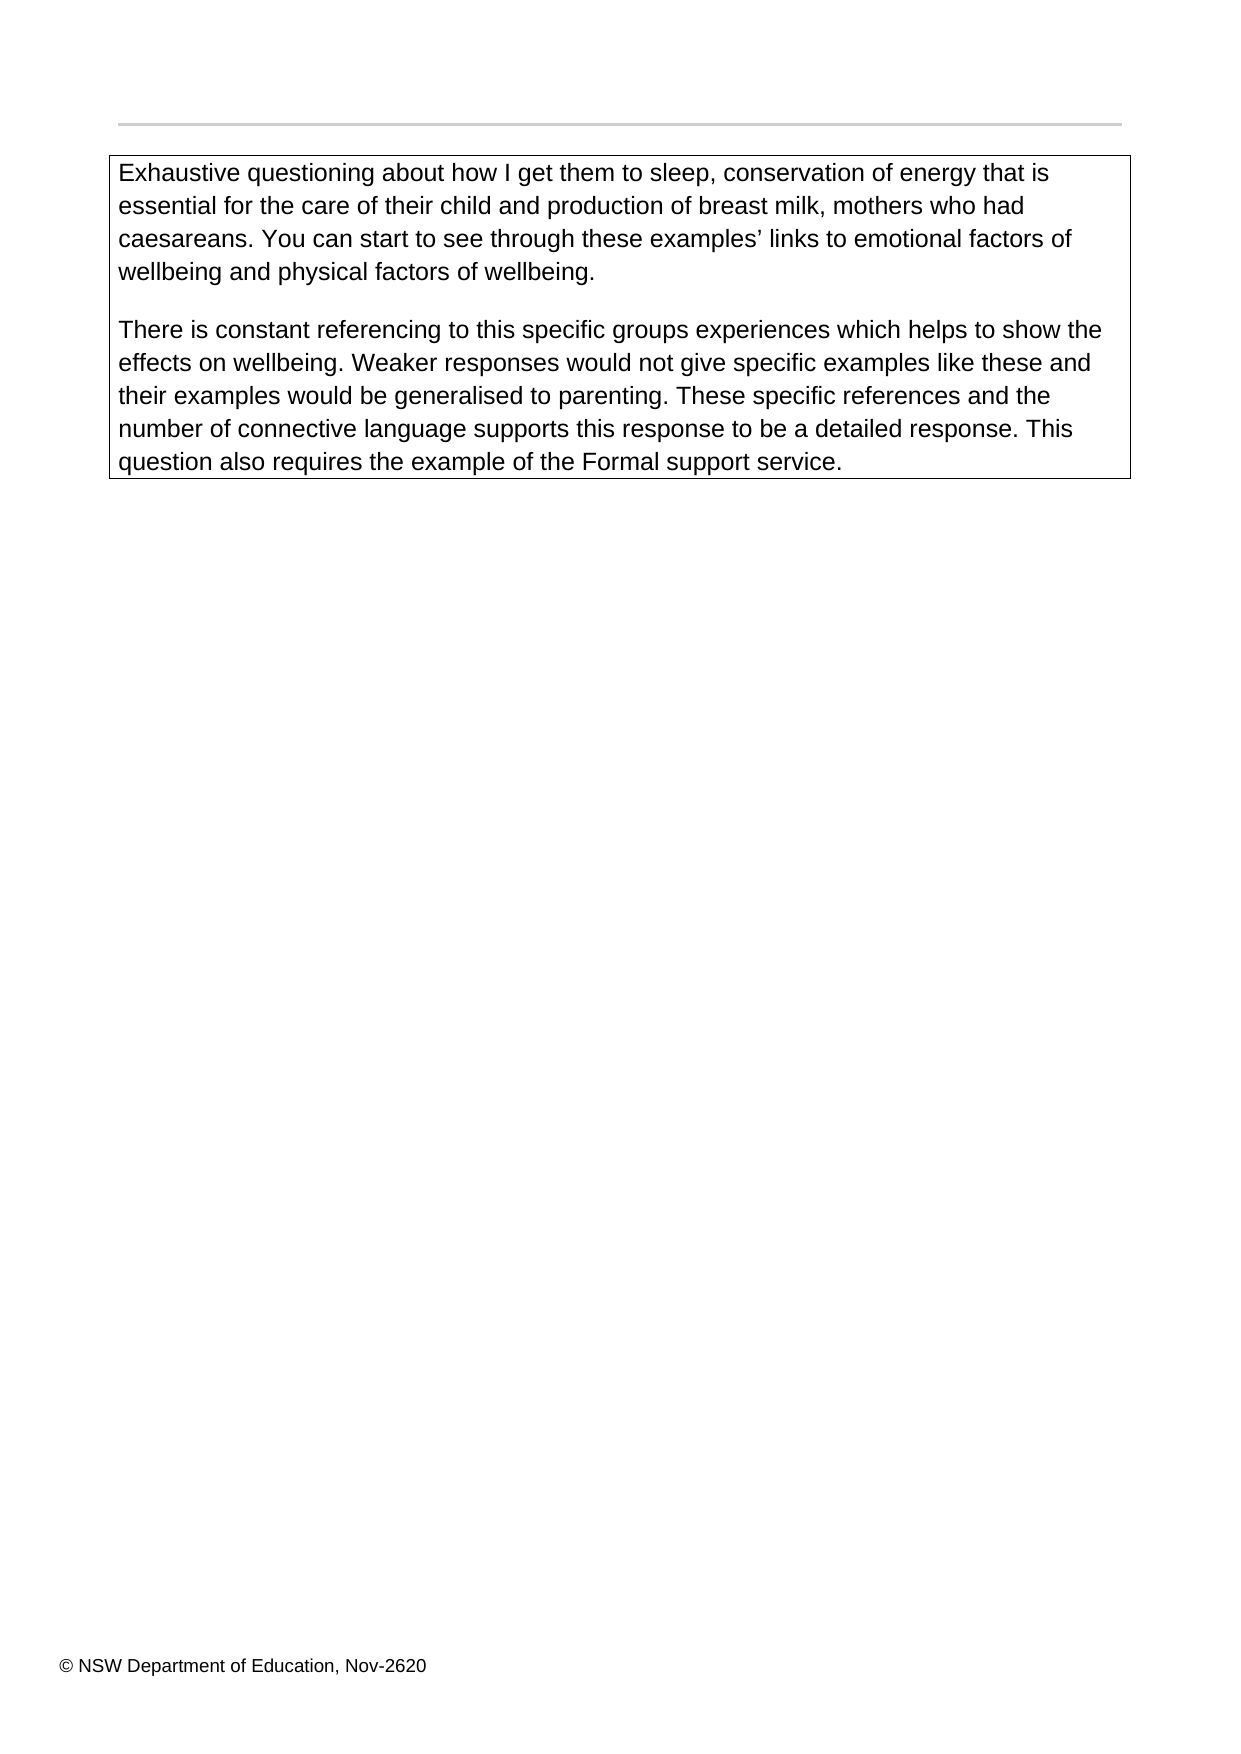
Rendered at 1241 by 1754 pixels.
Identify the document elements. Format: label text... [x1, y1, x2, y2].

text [110, 156, 1130, 286]
text There is constant referencing to this specific groups experiences which helps to show the effects on wellbeing. Weaker responses would not give specific examples like these and their examples would be generalised to parenting. These specific references and the number of connective language supports this response to be a detailed response. This question also requires the example of the Formal support service. [110, 312, 1130, 478]
